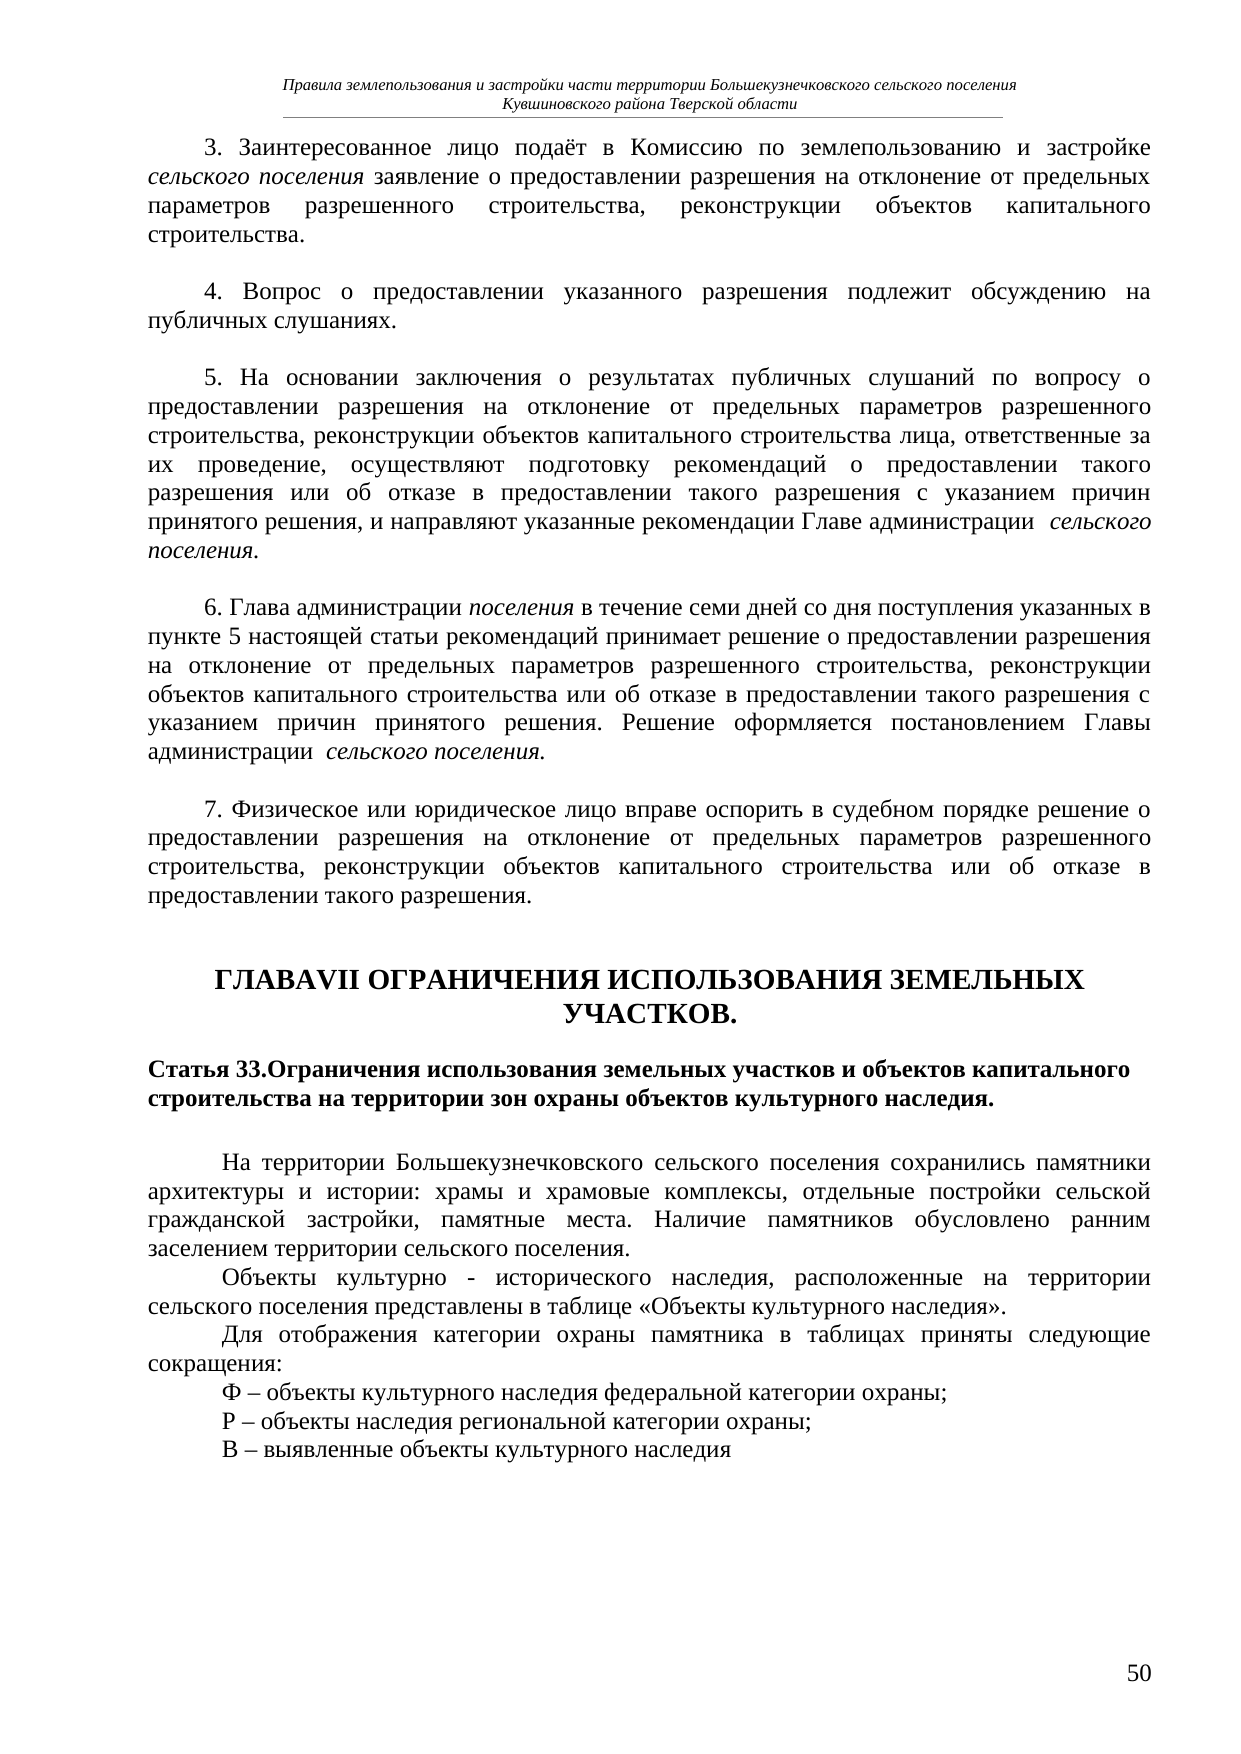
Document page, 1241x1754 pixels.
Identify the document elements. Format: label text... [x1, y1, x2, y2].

text Объекты культурно - исторического наследия, расположенные на территории сельского поселения представлены в таблице «Объекты культурного наследия». [148, 1262, 1152, 1319]
text Р – объекты наследия региональной категории охраны; [148, 1406, 1152, 1434]
text 5. На основании заключения о результатах публичных слушаний по вопросу о предоставлении разрешения на отклонение от предельных параметров разрешенного строительства, реконструкции объектов капитального строительства лица, ответственные за их проведение, осуществляют подготовку рекомендаций о предоставлении такого разрешения или об отказе в предоставлении такого разрешения с указанием причин принятого решения, и направляют указанные рекомендации Главе администрации сельского поселения. [148, 362, 1152, 564]
text 4. Вопрос о предоставлении указанного разрешения подлежит обсуждению на публичных слушаниях. [148, 276, 1152, 334]
text Ф – объекты культурного наследия федеральной категории охраны; [148, 1377, 1152, 1406]
text В – выявленные объекты культурного наследия [148, 1434, 1152, 1463]
subtitle Статья 33.Ограничения использования земельных участков и объектов капитального строительства на территории зон охраны объектов культурного наследия. [148, 1054, 1152, 1112]
text На территории Большекузнечковского сельского поселения сохранились памятники архитектуры и истории: храмы и храмовые комплексы, отдельные постройки сельской гражданской застройки, памятные места. Наличие памятников обусловлено ранним заселением территории сельского поселения. [148, 1147, 1152, 1262]
text 7. Физическое или юридическое лицо вправе оспорить в судебном порядке решение о предоставлении разрешения на отклонение от предельных параметров разрешенного строительства, реконструкции объектов капитального строительства или об отказе в предоставлении такого разрешения. [148, 794, 1152, 909]
subtitle ГЛАВАVII ОГРАНИЧЕНИЯ ИСПОЛЬЗОВАНИЯ ЗЕМЕЛЬНЫХ УЧАСТКОВ. [148, 962, 1152, 1029]
text 6. Глава администрации поселения в течение семи дней со дня поступления указанных в пункте 5 настоящей статьи рекомендаций принимает решение о предоставлении разрешения на отклонение от предельных параметров разрешенного строительства, реконструкции объектов капитального строительства или об отказе в предоставлении такого разрешения с указанием причин принятого решения. Решение оформляется постановлением Главы администрации сельского поселения. [148, 592, 1152, 765]
text Для отображения категории охраны памятника в таблицах приняты следующие сокращения: [148, 1319, 1152, 1377]
text 3. Заинтересованное лицо подаёт в Комиссию по землепользованию и застройке сельского поселения заявление о предоставлении разрешения на отклонение от предельных параметров разрешенного строительства, реконструкции объектов капитального строительства. [148, 132, 1152, 247]
